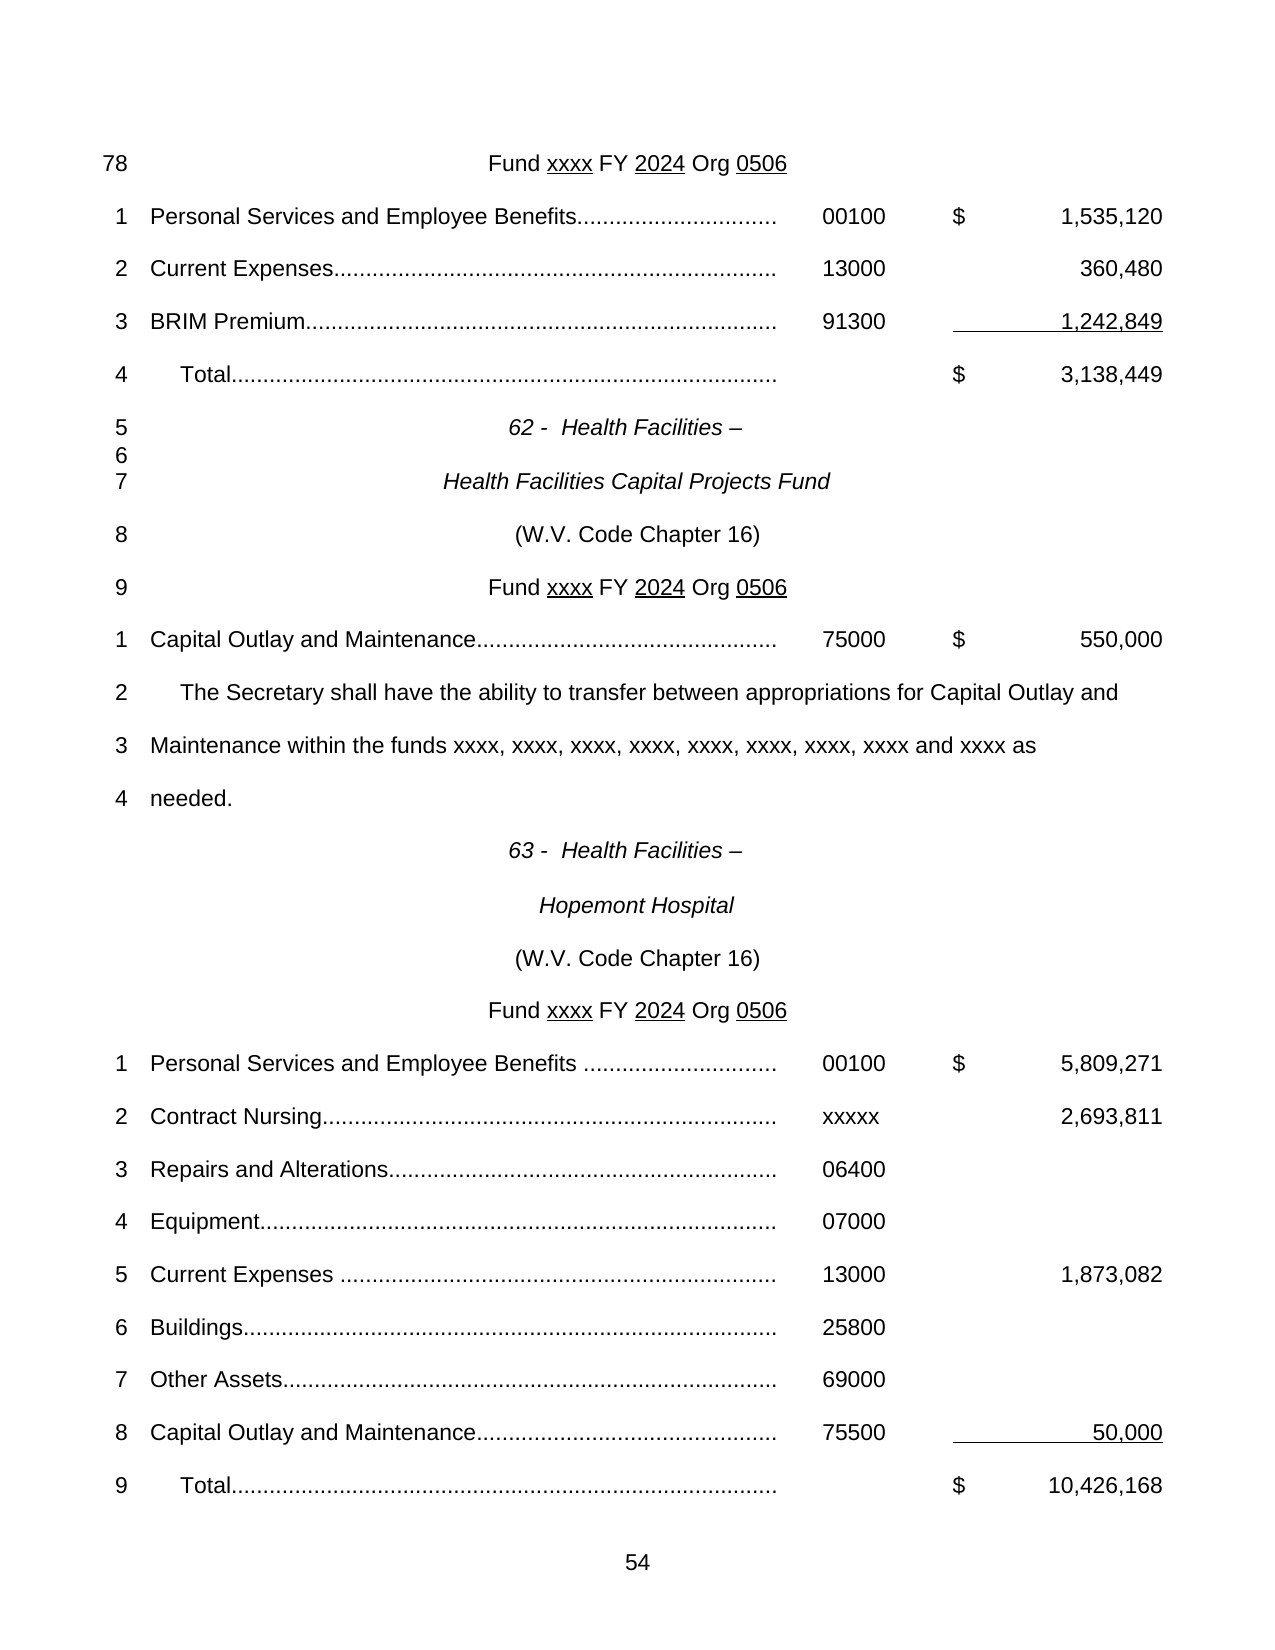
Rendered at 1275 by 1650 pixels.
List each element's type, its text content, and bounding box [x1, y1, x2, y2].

text Health Facilities Capital Projects Fund [150, 468, 1125, 495]
text Personal Services and Employee Benefits 00100 $ 5,809,271 [150, 1050, 1125, 1077]
text Fund xxxx FY 2024 Org 0506 [150, 574, 1125, 600]
text Fund xxxx FY 2024 Org 0506 [150, 150, 1125, 176]
text Other Assets 69000 1 [150, 1366, 1125, 1393]
text Capital Outlay and Maintenance 75500 50,000 [150, 1419, 1125, 1446]
text BRIM Premium 91300 1,242,849 [150, 308, 1125, 334]
text The Secretary shall have the ability to transfer between appropriations for Capital Outlay and Maintenance within the funds xxxx, xxxx, xxxx, xxxx, xxxx, xxxx, xxxx, xxxx and xxxx as needed. [150, 679, 1125, 811]
list Health Facilities – [150, 413, 1125, 440]
text (W.V. Code Chapter 16) [150, 521, 1125, 547]
text Buildings 25800 1 [150, 1314, 1125, 1340]
text Fund xxxx FY 2024 Org 0506 [150, 997, 1125, 1024]
text Contract Nursing xxxxx 2,693,811 [150, 1103, 1125, 1129]
text Equipment 07000 1 [150, 1208, 1125, 1235]
text Current Expenses 13000 1,873,082 [150, 1261, 1125, 1287]
text Total $ 3,138,449 [150, 361, 1125, 387]
text Capital Outlay and Maintenance 75000 $ 550,000 [150, 626, 1125, 653]
text Personal Services and Employee Benefits 00100 $ 1,535,120 [150, 203, 1125, 229]
text (W.V. Code Chapter 16) [150, 945, 1125, 971]
text Hopemont Hospital [150, 892, 1125, 918]
text Total $ 10,426,168 [150, 1472, 1125, 1498]
list Health Facilities – [150, 837, 1125, 864]
text Current Expenses 13000 360,480 [150, 255, 1125, 282]
text Repairs and Alterations 06400 1 [150, 1156, 1125, 1182]
